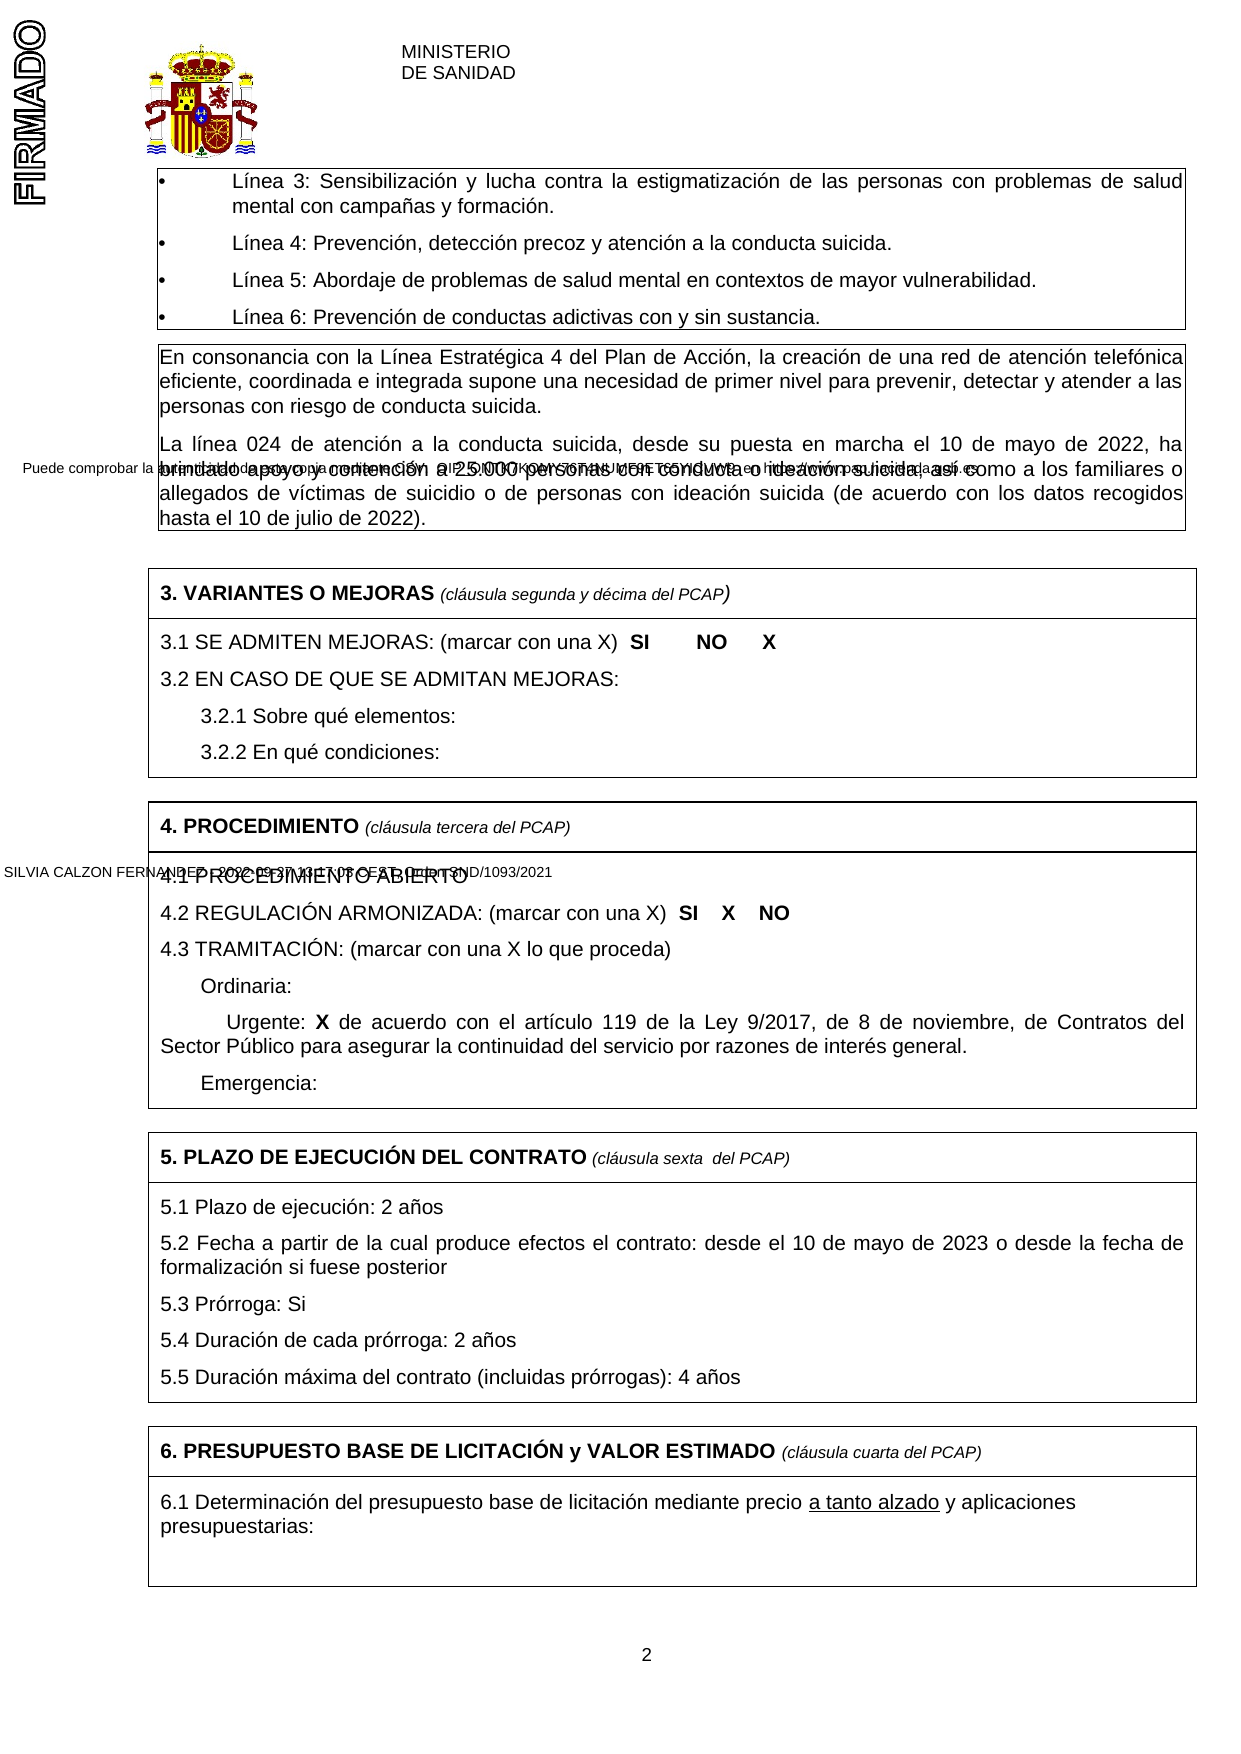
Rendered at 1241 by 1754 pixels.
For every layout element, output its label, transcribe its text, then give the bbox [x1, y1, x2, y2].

table_cell 5.1 Plazo de ejecución: 2 años 5.2 Fecha a partir de la cual produce efectos el contrato: desde el 10 de mayo de 2023 o desde la fecha de formalización si fuese posterior 5.3 Prórroga: Si 5.4 Duración de cada prórroga: 2 años 5.5 Duración máxima del contrato (incluidas prórrogas): 4 años [149, 1183, 1196, 1402]
picture [143, 41, 258, 159]
table_cell 3.1 SE ADMITEN MEJORAS: (marcar con una X) SI NO X 3.2 EN CASO DE QUE SE ADMITAN MEJORAS: 3.2.1 Sobre qué elementos: 3.2.2 En qué condiciones: [149, 619, 1196, 777]
text La línea 024 de atención a la conducta suicida, desde su puesta en marcha el 10 de mayo de 2022, ha brindado apoyo y contención a 25.000 personas con conducta o ideación suicida, así como a los familiares o allegados de víctimas de suicidio o de personas con ideación suicida (de acuerdo con los datos recogidos hasta el 10 de julio de 2022). [159, 430, 1185, 530]
table_header 6. PRESUPUESTO BASE DE LICITACIÓN y VALOR ESTIMADO (cláusula cuarta del PCAP) [149, 1427, 1196, 1476]
table_header 5. PLAZO DE EJECUCIÓN DEL CONTRATO (cláusula sexta del PCAP) [149, 1133, 1196, 1182]
table_cell 4.1 PROCEDIMIENTO ABIERTO 4.2 REGULACIÓN ARMONIZADA: (marcar con una X) SI X NO 4.3 TRAMITACIÓN: (marcar con una X lo que proceda) Ordinaria: Urgente: X de acuerdo con el artículo 119 de la Ley 9/2017, de 8 de noviembre, de Contratos del Sector Público para asegurar la continuidad del servicio por razones de interés general. Emergencia: [149, 853, 1196, 1108]
table_header 3. VARIANTES O MEJORAS (cláusula segunda y décima del PCAP) [149, 569, 1196, 618]
text En consonancia con la Línea Estratégica 4 del Plan de Acción, la creación de una red de atención telefónica eficiente, coordinada e integrada supone una necesidad de primer nivel para prevenir, detectar y atender a las personas con riesgo de conducta suicida. [159, 345, 1185, 418]
table_header 4. PROCEDIMIENTO (cláusula tercera del PCAP) [149, 803, 1196, 851]
list Línea 6: Prevención de conductas adictivas con y sin sustancia. [158, 304, 1185, 329]
list Línea 3: Sensibilización y lucha contra la estigmatización de las personas con problemas de salud mental con campañas y formación. [158, 169, 1185, 218]
picture [12, 17, 46, 205]
list Línea 5: Abordaje de problemas de salud mental en contextos de mayor vulnerabilidad. [158, 267, 1185, 292]
table_cell 6.1 Determinación del presupuesto base de licitación mediante precio a tanto alzado y aplicaciones presupuestarias: [149, 1477, 1196, 1586]
list Línea 4: Prevención, detección precoz y atención a la conducta suicida. [158, 230, 1185, 255]
